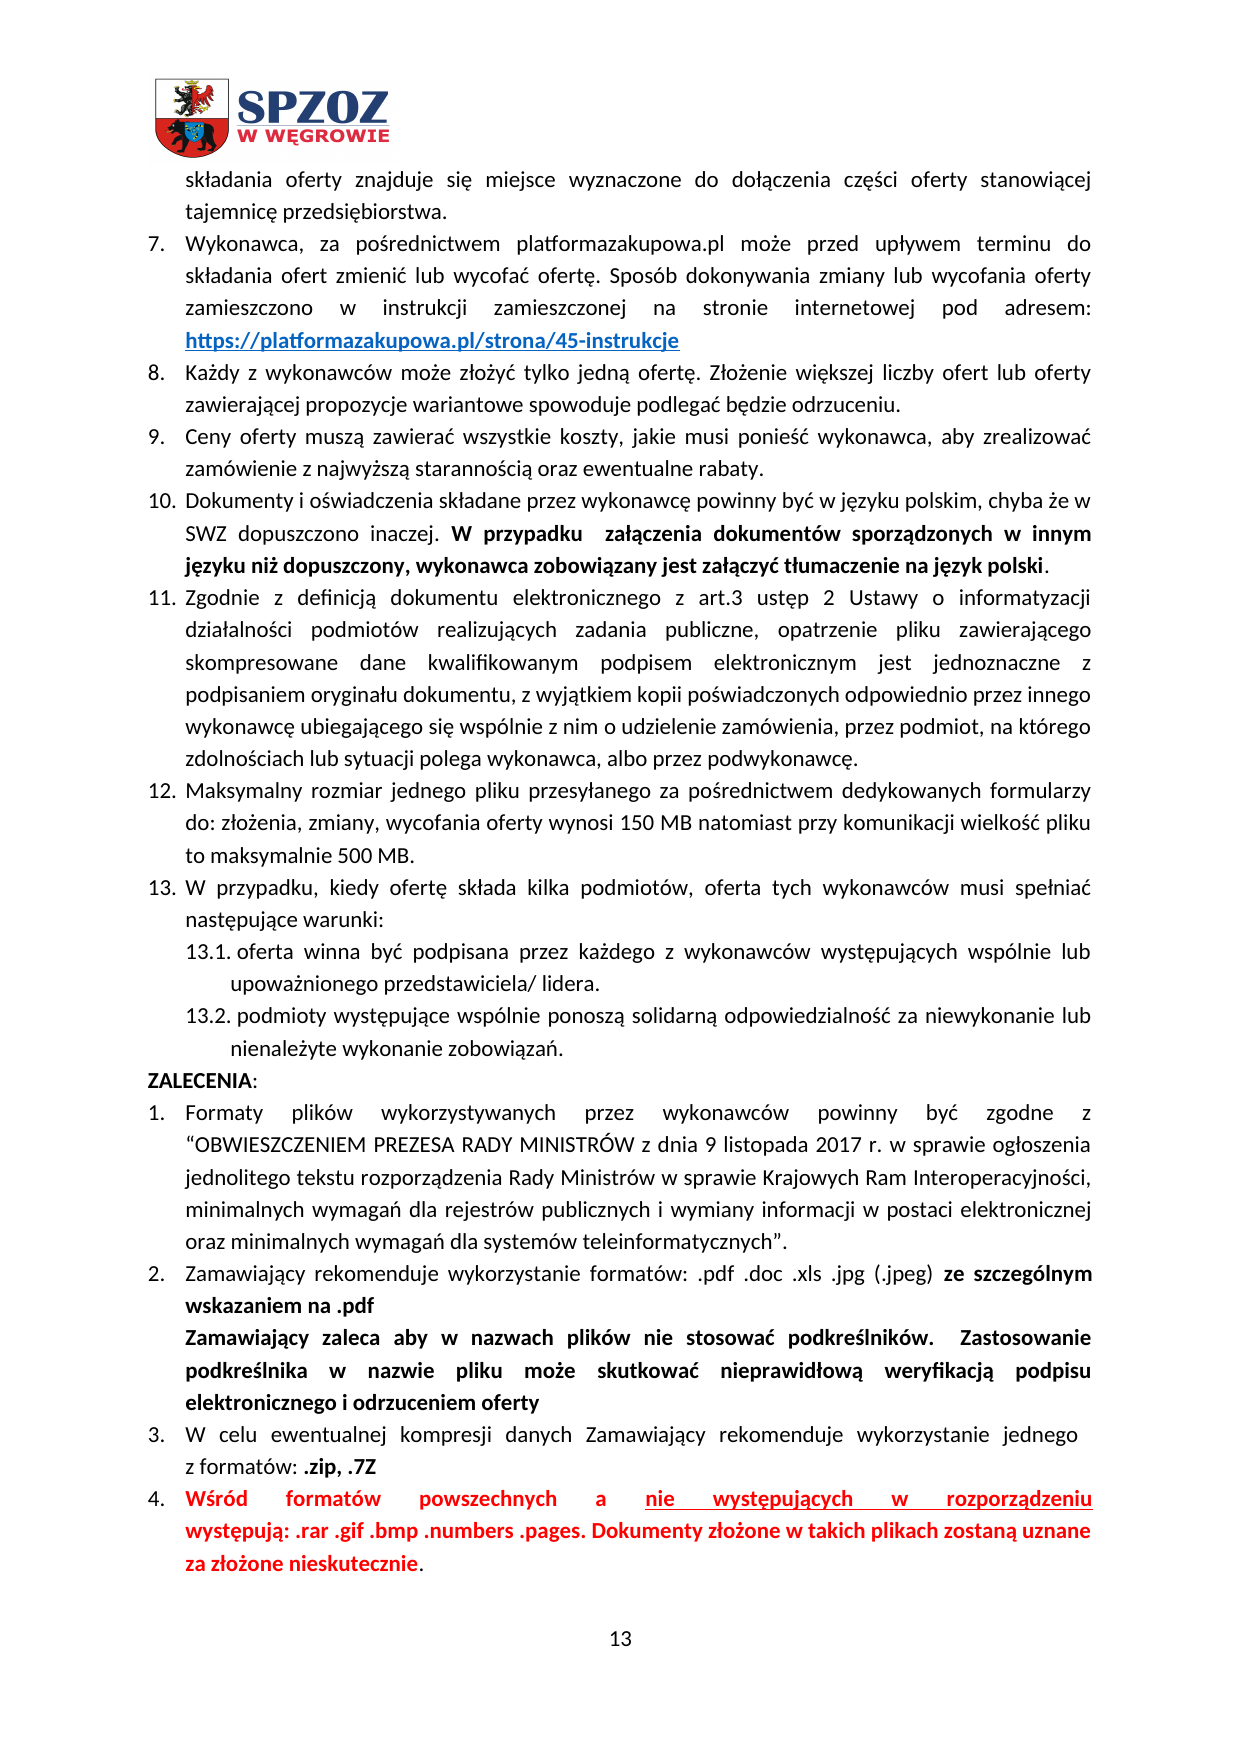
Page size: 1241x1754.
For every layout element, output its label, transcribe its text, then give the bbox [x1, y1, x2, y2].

text ZALECENIA: [148, 1066, 1093, 1094]
text Zamawiający zaleca aby w nazwach plików nie stosować podkreślników. Zastosowanie podkreślnika w nazwie pliku może skutkować nieprawidłową weryfikacją podpisu elektronicznego i odrzuceniem oferty [185, 1323, 1093, 1416]
list W celu ewentualnej kompresji danych Zamawiający rekomenduje wykorzystanie jednego z formatów: .zip, .7Z [148, 1420, 1093, 1480]
list Wśród formatów powszechnych a nie występujących w rozporządzeniu występują: .rar .gif .bmp .numbers .pages. Dokumenty złożone w takich plikach zostaną uznane za złożone nieskutecznie. [148, 1484, 1093, 1577]
list Dokumenty i oświadczenia składane przez wykonawcę powinny być w języku polskim, chyba że w SWZ dopuszczono inaczej. W przypadku załączenia dokumentów sporządzonych w innym języku niż dopuszczony, wykonawca zobowiązany jest załączyć tłumaczenie na język polski. [148, 487, 1093, 579]
list Każdy z wykonawców może złożyć tylko jedną ofertę. Złożenie większej liczby ofert lub oferty zawierającej propozycje wariantowe spowoduje podlegać będzie odrzuceniu. [148, 358, 1093, 418]
list oferta winna być podpisana przez każdego z wykonawców występujących wspólnie lub upoważnionego przedstawiciela/ lidera. [185, 937, 1093, 997]
list Maksymalny rozmiar jednego pliku przesyłanego za pośrednictwem dedykowanych formularzy do: złożenia, zmiany, wycofania oferty wynosi 150 MB natomiast przy komunikacji wielkość pliku to maksymalnie 500 MB. [148, 776, 1093, 869]
list Zgodnie z definicją dokumentu elektronicznego z art.3 ustęp 2 Ustawy o informatyzacji działalności podmiotów realizujących zadania publiczne, opatrzenie pliku zawierającego skompresowane dane kwalifikowanym podpisem elektronicznym jest jednoznaczne z podpisaniem oryginału dokumentu, z wyjątkiem kopii poświadczonych odpowiednio przez innego wykonawcę ubiegającego się wspólnie z nim o udzielenie zamówienia, przez podmiot, na którego zdolnościach lub sytuacji polega wykonawca, albo przez podwykonawcę. [148, 583, 1093, 772]
list Zamawiający rekomenduje wykorzystanie formatów: .pdf .doc .xls .jpg (.jpeg) ze szczególnym wskazaniem na .pdf [148, 1259, 1093, 1319]
list Wykonawca, za pośrednictwem platformazakupowa.pl może przed upływem terminu do składania ofert zmienić lub wycofać ofertę. Sposób dokonywania zmiany lub wycofania oferty zamieszczono w instrukcji zamieszczonej na stronie internetowej pod adresem: https://platformazakupowa.pl/strona/45-instrukcje [148, 229, 1093, 354]
list Formaty plików wykorzystywanych przez wykonawców powinny być zgodne z “OBWIESZCZENIEM PREZESA RADY MINISTRÓW z dnia 9 listopada 2017 r. w sprawie ogłoszenia jednolitego tekstu rozporządzenia Rady Ministrów w sprawie Krajowych Ram Interoperacyjności, minimalnych wymagań dla rejestrów publicznych i wymiany informacji w postaci elektronicznej oraz minimalnych wymagań dla systemów teleinformatycznych”. [148, 1098, 1093, 1255]
picture [147, 73, 400, 165]
list W przypadku, kiedy ofertę składa kilka podmiotów, oferta tych wykonawców musi spełniać następujące warunki: [148, 873, 1093, 933]
list podmioty występujące wspólnie ponoszą solidarną odpowiedzialność za niewykonanie lub nienależyte wykonanie zobowiązań. [185, 1002, 1093, 1062]
list Ceny oferty muszą zawierać wszystkie koszty, jakie musi ponieść wykonawca, aby zrealizować zamówienie z najwyższą starannością oraz ewentualne rabaty. [148, 422, 1093, 482]
